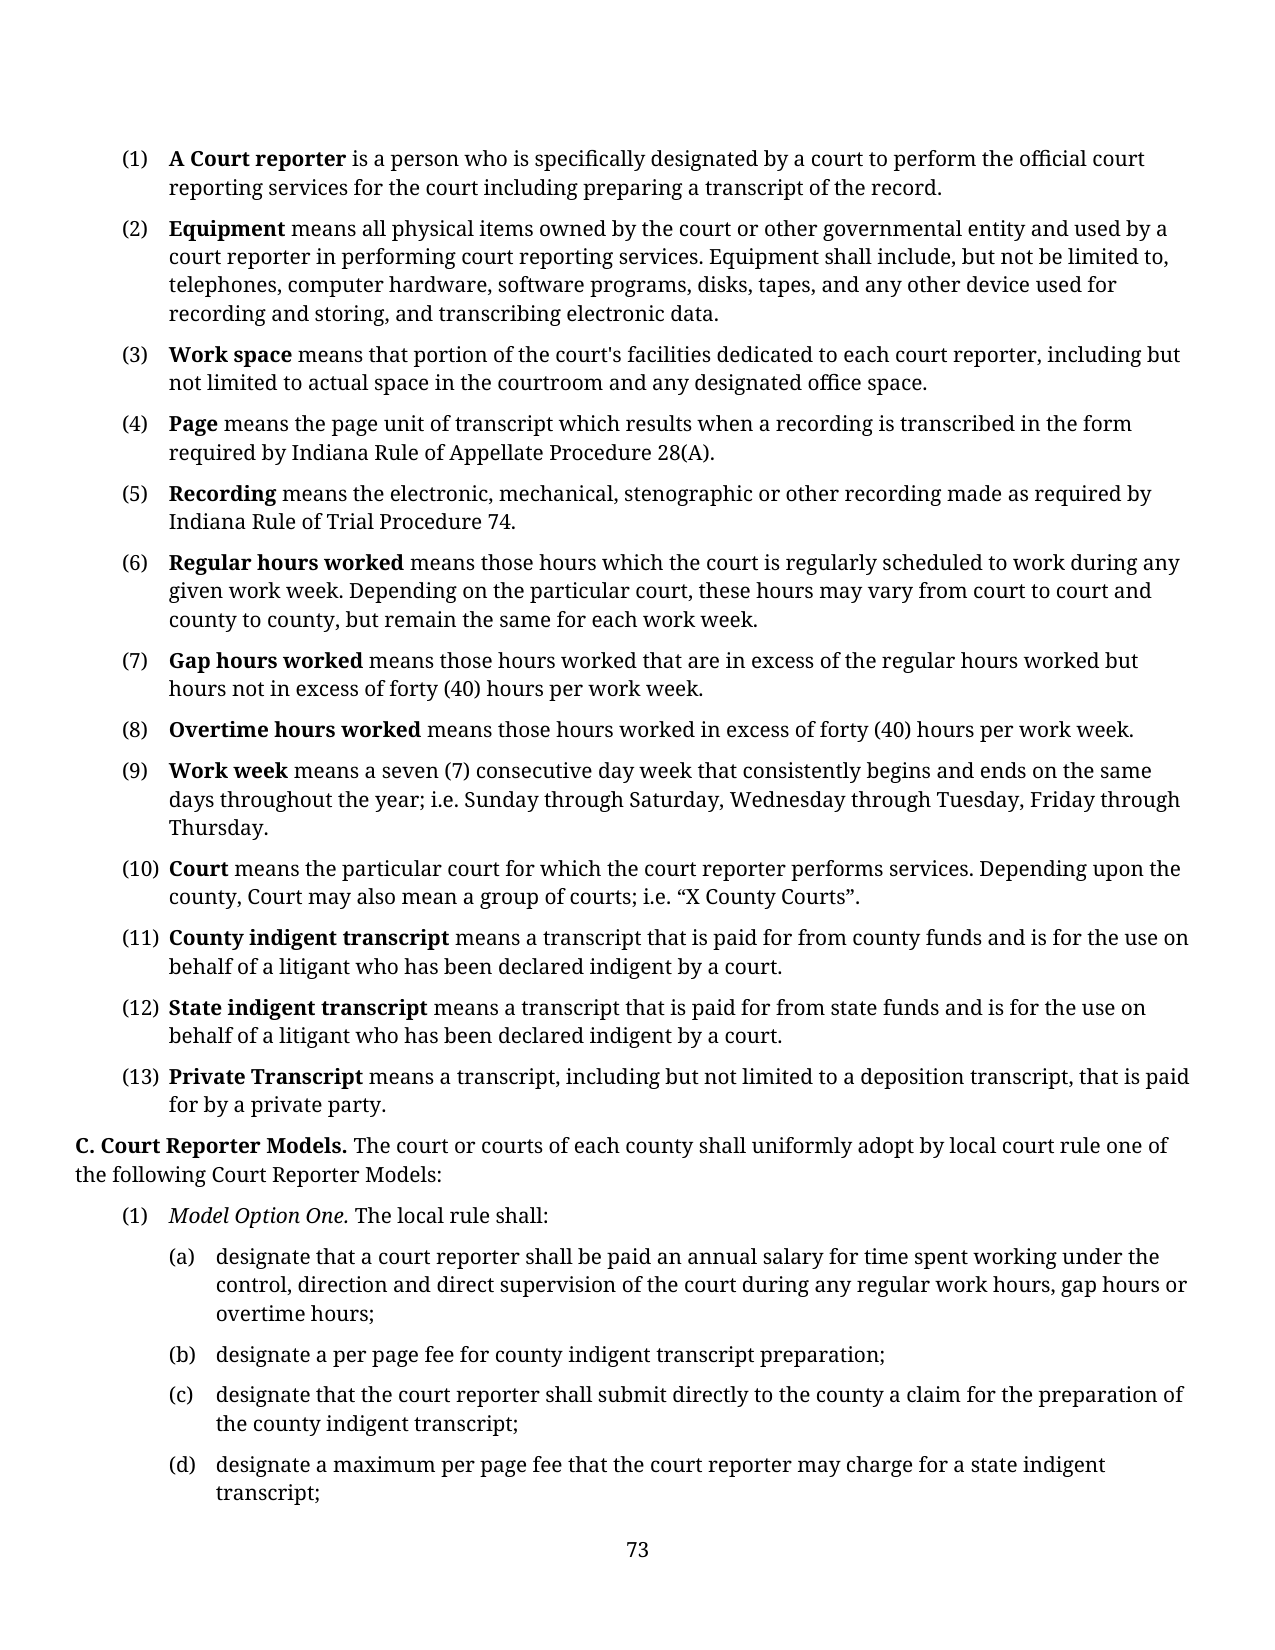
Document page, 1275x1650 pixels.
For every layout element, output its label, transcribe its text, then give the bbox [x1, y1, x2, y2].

text (7) Gap hours worked means those hours worked that are in excess of the regular hours worked but hours not in excess of forty (40) hours per work week. [122, 646, 1200, 703]
text (a) designate that a court reporter shall be paid an annual salary for time spent working under the control, direction and direct supervision of the court during any regular work hours, gap hours or overtime hours; [169, 1242, 1200, 1327]
text (12) State indigent transcript means a transcript that is paid for from state funds and is for the use on behalf of a litigant who has been declared indigent by a court. [122, 993, 1200, 1050]
text (10) Court means the particular court for which the court reporter performs services. Depending upon the county, Court may also mean a group of courts; i.e. “X County Courts”. [122, 854, 1200, 911]
text (1) A Court reporter is a person who is specifically designated by a court to perform the official court reporting services for the court including preparing a transcript of the record. [122, 144, 1200, 201]
text (4) Page means the page unit of transcript which results when a recording is transcribed in the form required by Indiana Rule of Appellate Procedure 28(A). [122, 409, 1200, 466]
text (13) Private Transcript means a transcript, including but not limited to a deposition transcript, that is paid for by a private party. [122, 1062, 1200, 1119]
text (b) designate a per page fee for county indigent transcript preparation; [169, 1340, 1200, 1368]
text (3) Work space means that portion of the court's facilities dedicated to each court reporter, including but not limited to actual space in the courtroom and any designated office space. [122, 340, 1200, 397]
text (1) Model Option One. The local rule shall: [122, 1201, 1200, 1229]
text (9) Work week means a seven (7) consecutive day week that consistently begins and ends on the same days throughout the year; i.e. Sunday through Saturday, Wednesday through Tuesday, Friday through Thursday. [122, 756, 1200, 842]
text (c) designate that the court reporter shall submit directly to the county a claim for the preparation of the county indigent transcript; [169, 1381, 1200, 1437]
text (2) Equipment means all physical items owned by the court or other governmental entity and used by a court reporter in performing court reporting services. Equipment shall include, but not be limited to, telephones, computer hardware, software programs, disks, tapes, and any other device used for recording and storing, and transcribing electronic data. [122, 214, 1200, 327]
text (d) designate a maximum per page fee that the court reporter may charge for a state indigent transcript; [169, 1450, 1200, 1507]
text C. Court Reporter Models. The court or courts of each county shall uniformly adopt by local court rule one of the following Court Reporter Models: [75, 1132, 1200, 1188]
text (11) County indigent transcript means a transcript that is paid for from county funds and is for the use on behalf of a litigant who has been declared indigent by a court. [122, 923, 1200, 980]
text (6) Regular hours worked means those hours which the court is regularly scheduled to work during any given work week. Depending on the particular court, these hours may vary from court to court and county to county, but remain the same for each work week. [122, 548, 1200, 633]
text (5) Recording means the electronic, mechanical, stenographic or other recording made as required by Indiana Rule of Trial Procedure 74. [122, 479, 1200, 536]
text (8) Overtime hours worked means those hours worked in excess of forty (40) hours per work week. [122, 715, 1200, 744]
